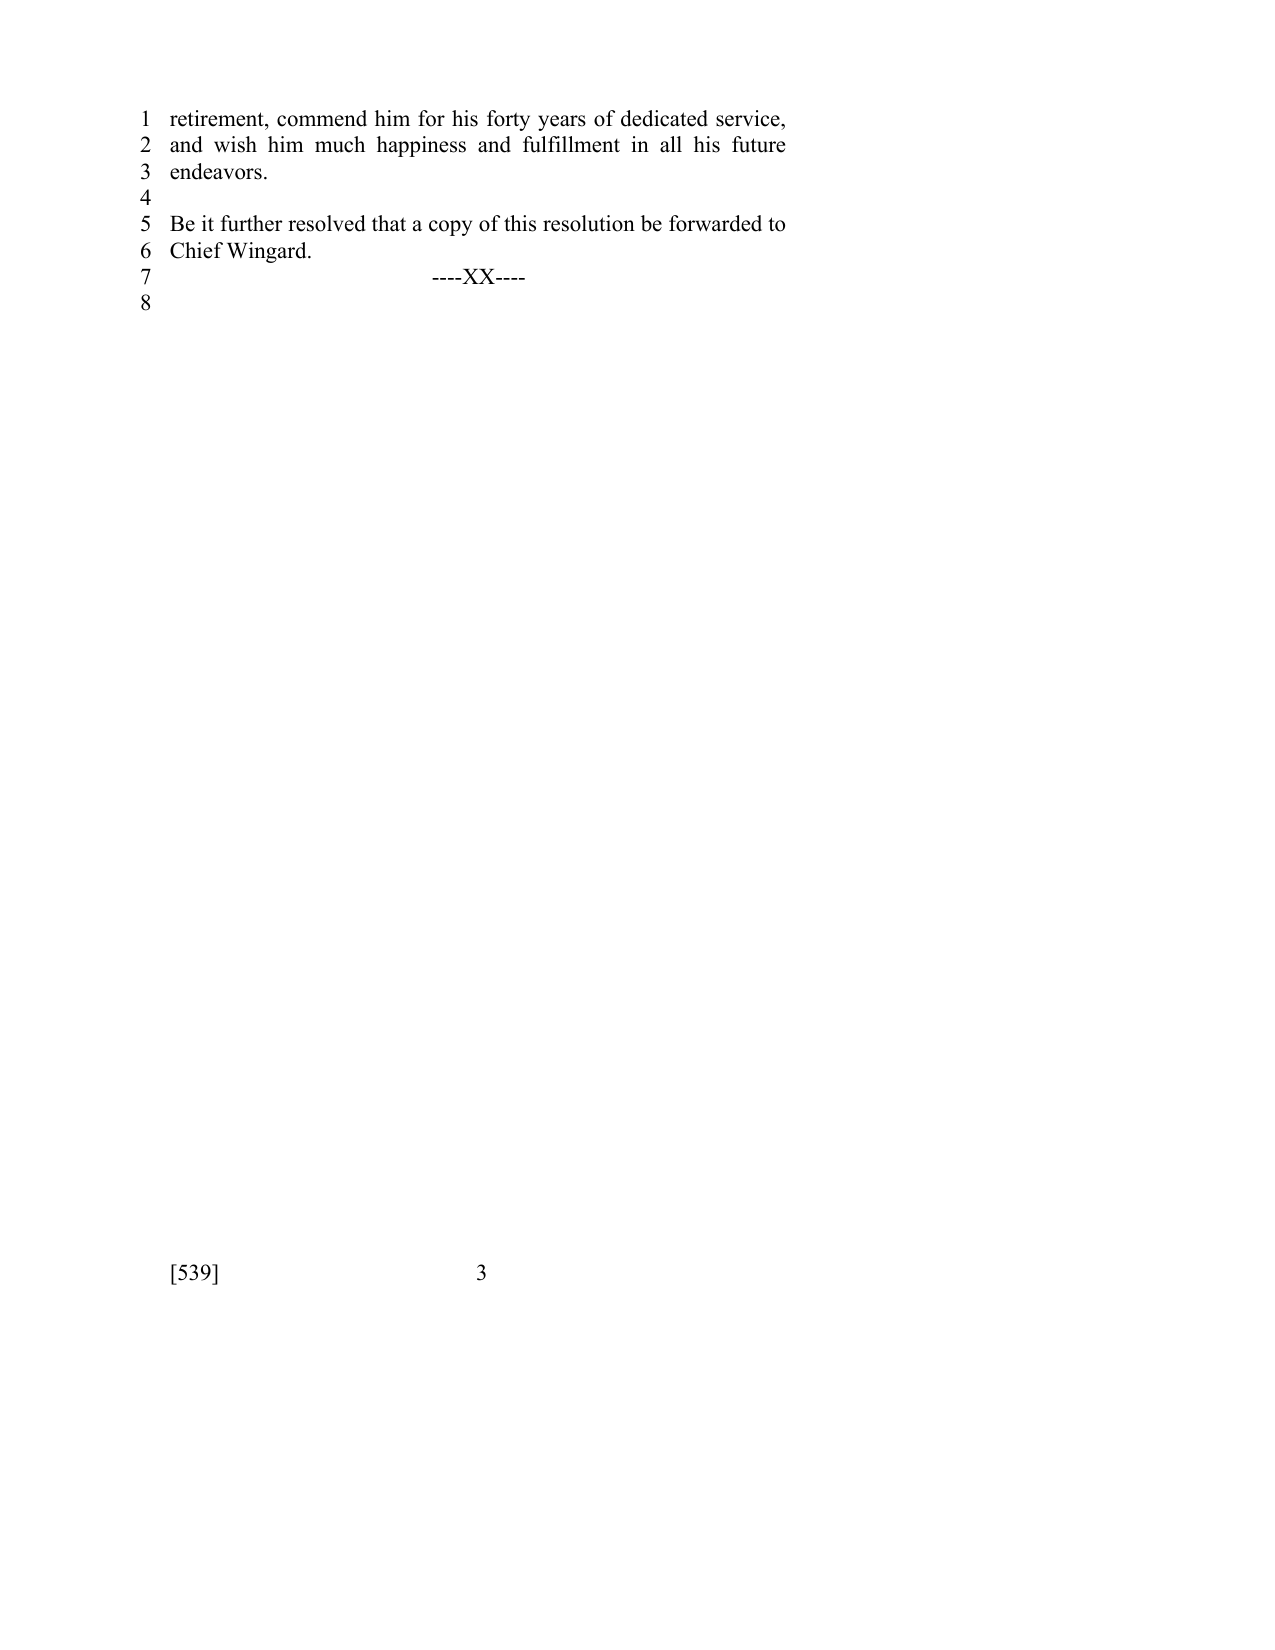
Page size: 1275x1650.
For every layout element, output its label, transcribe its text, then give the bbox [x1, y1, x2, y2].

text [169, 105, 787, 184]
text Be it further resolved that a copy of this resolution be forwarded to Chief Wingard. [169, 210, 787, 263]
text ----XX---- [169, 263, 787, 289]
